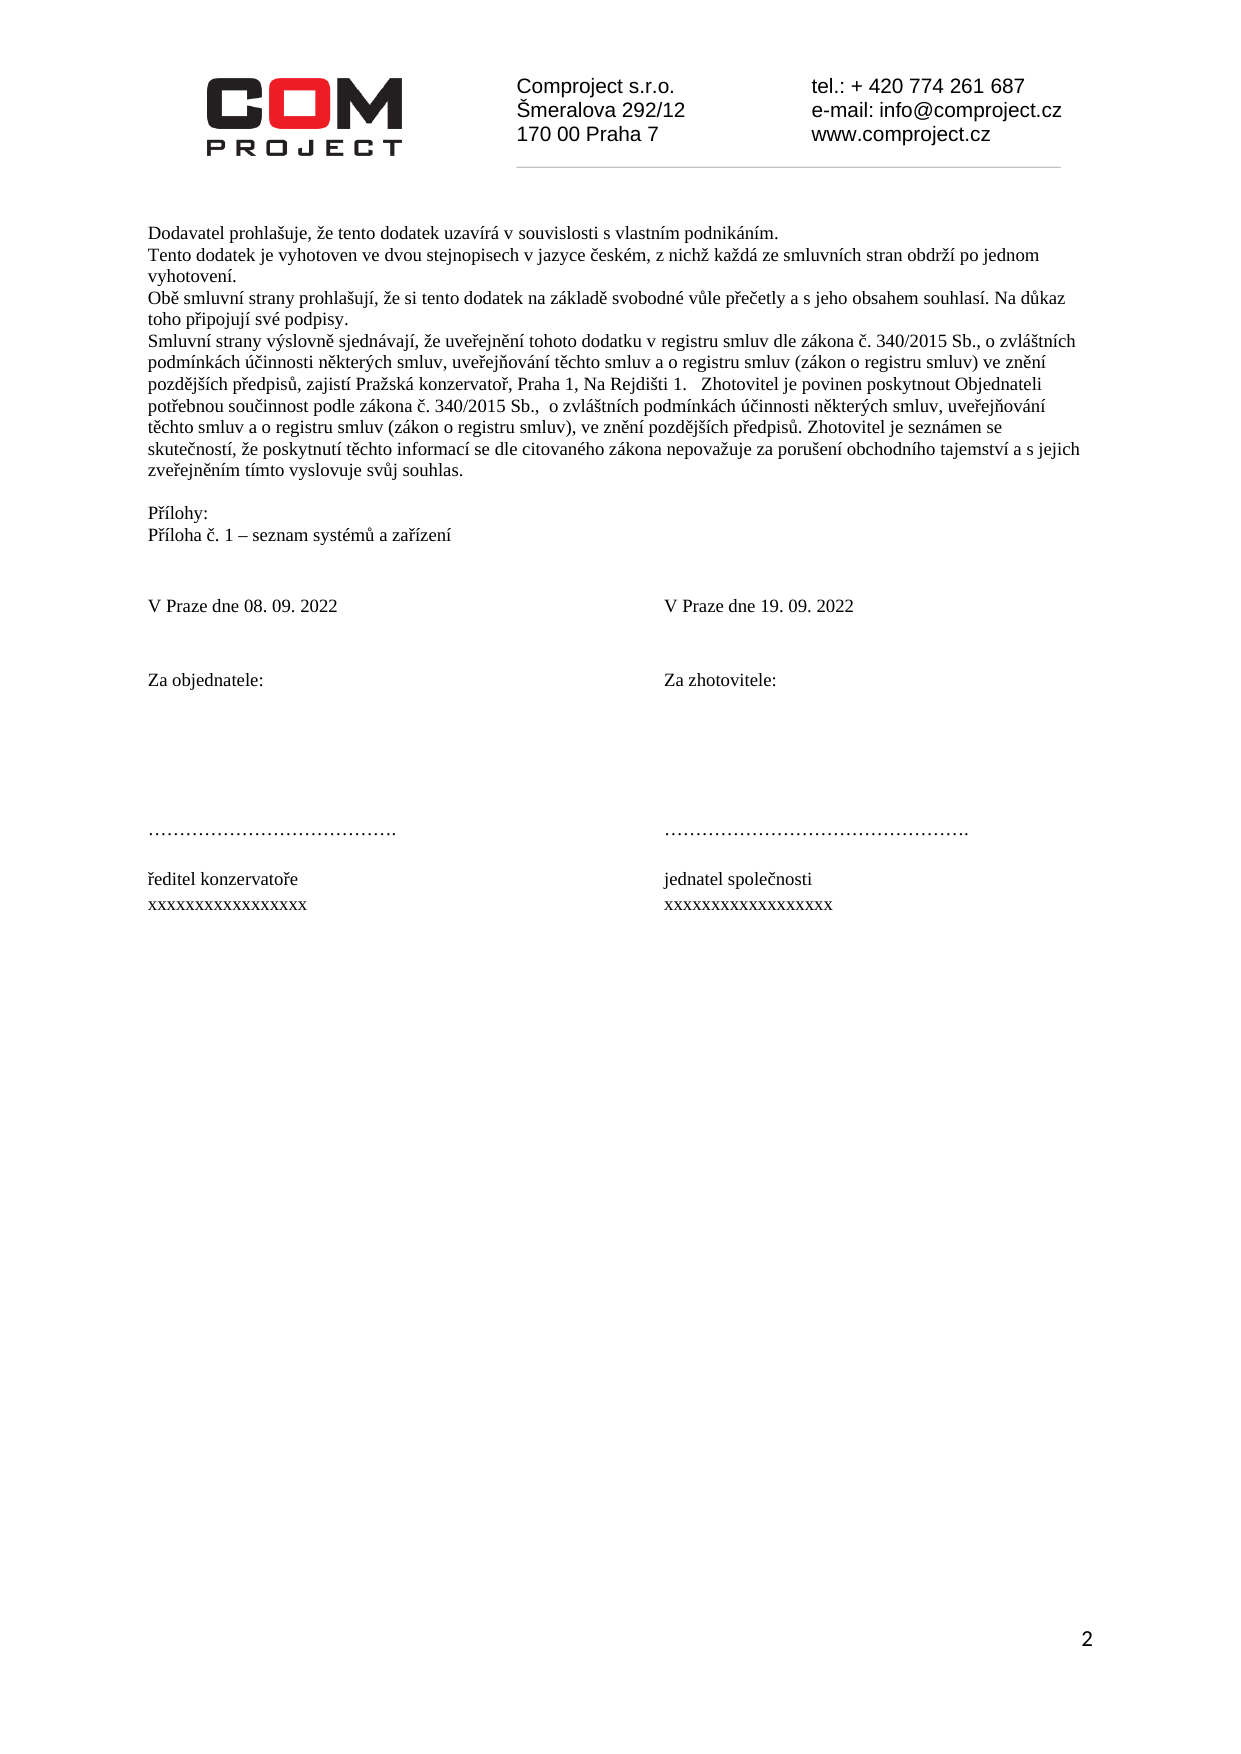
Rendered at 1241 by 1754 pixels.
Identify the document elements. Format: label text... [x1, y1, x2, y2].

text Dodavatel prohlašuje, že tento dodatek uzavírá v souvislosti s vlastním podnikáním. [148, 222, 1093, 243]
text Smluvní strany výslovně sjednávají, že uveřejnění tohoto dodatku v registru smluv dle zákona č. 340/2015 Sb., o zvláštních podmínkách účinnosti některých smluv, uveřejňování těchto smluv a o registru smluv (zákon o registru smluv) ve znění pozdějších předpisů, zajistí Pražská konzervatoř, Praha 1, Na Rejdišti 1. Zhotovitel je povinen poskytnout Objednateli potřebnou součinnost podle zákona č. 340/2015 Sb., o zvláštních podmínkách účinnosti některých smluv, uveřejňování těchto smluv a o registru smluv (zákon o registru smluv), ve znění pozdějších předpisů. Zhotovitel je seznámen se skutečností, že poskytnutí těchto informací se dle citovaného zákona nepovažuje za porušení obchodního tajemství a s jejich zveřejněním tímto vyslovuje svůj souhlas. [148, 330, 1093, 481]
text Za objednatele: Za zhotovitele: [148, 669, 1093, 691]
text Obě smluvní strany prohlašují, že si tento dodatek na základě svobodné vůle přečetly a s jeho obsahem souhlasí. Na důkaz toho připojují své podpisy. [148, 287, 1093, 330]
text V Praze dne 08. 09. 2022 V Praze dne 19. 09. 2022 [148, 595, 1093, 617]
text ředitel konzervatoře jednatel společnosti [148, 868, 1093, 889]
text Přílohy: [148, 502, 1093, 524]
picture [189, 59, 418, 175]
text Příloha č. 1 – seznam systémů a zařízení [148, 524, 1093, 545]
text Tento dodatek je vyhotoven ve dvou stejnopisech v jazyce českém, z nichž každá ze smluvních stran obdrží po jednom vyhotovení. [148, 243, 1093, 287]
text xxxxxxxxxxxxxxxxx xxxxxxxxxxxxxxxxxx [148, 892, 1093, 914]
text …………………………………. …………………………………………. [148, 818, 1093, 840]
